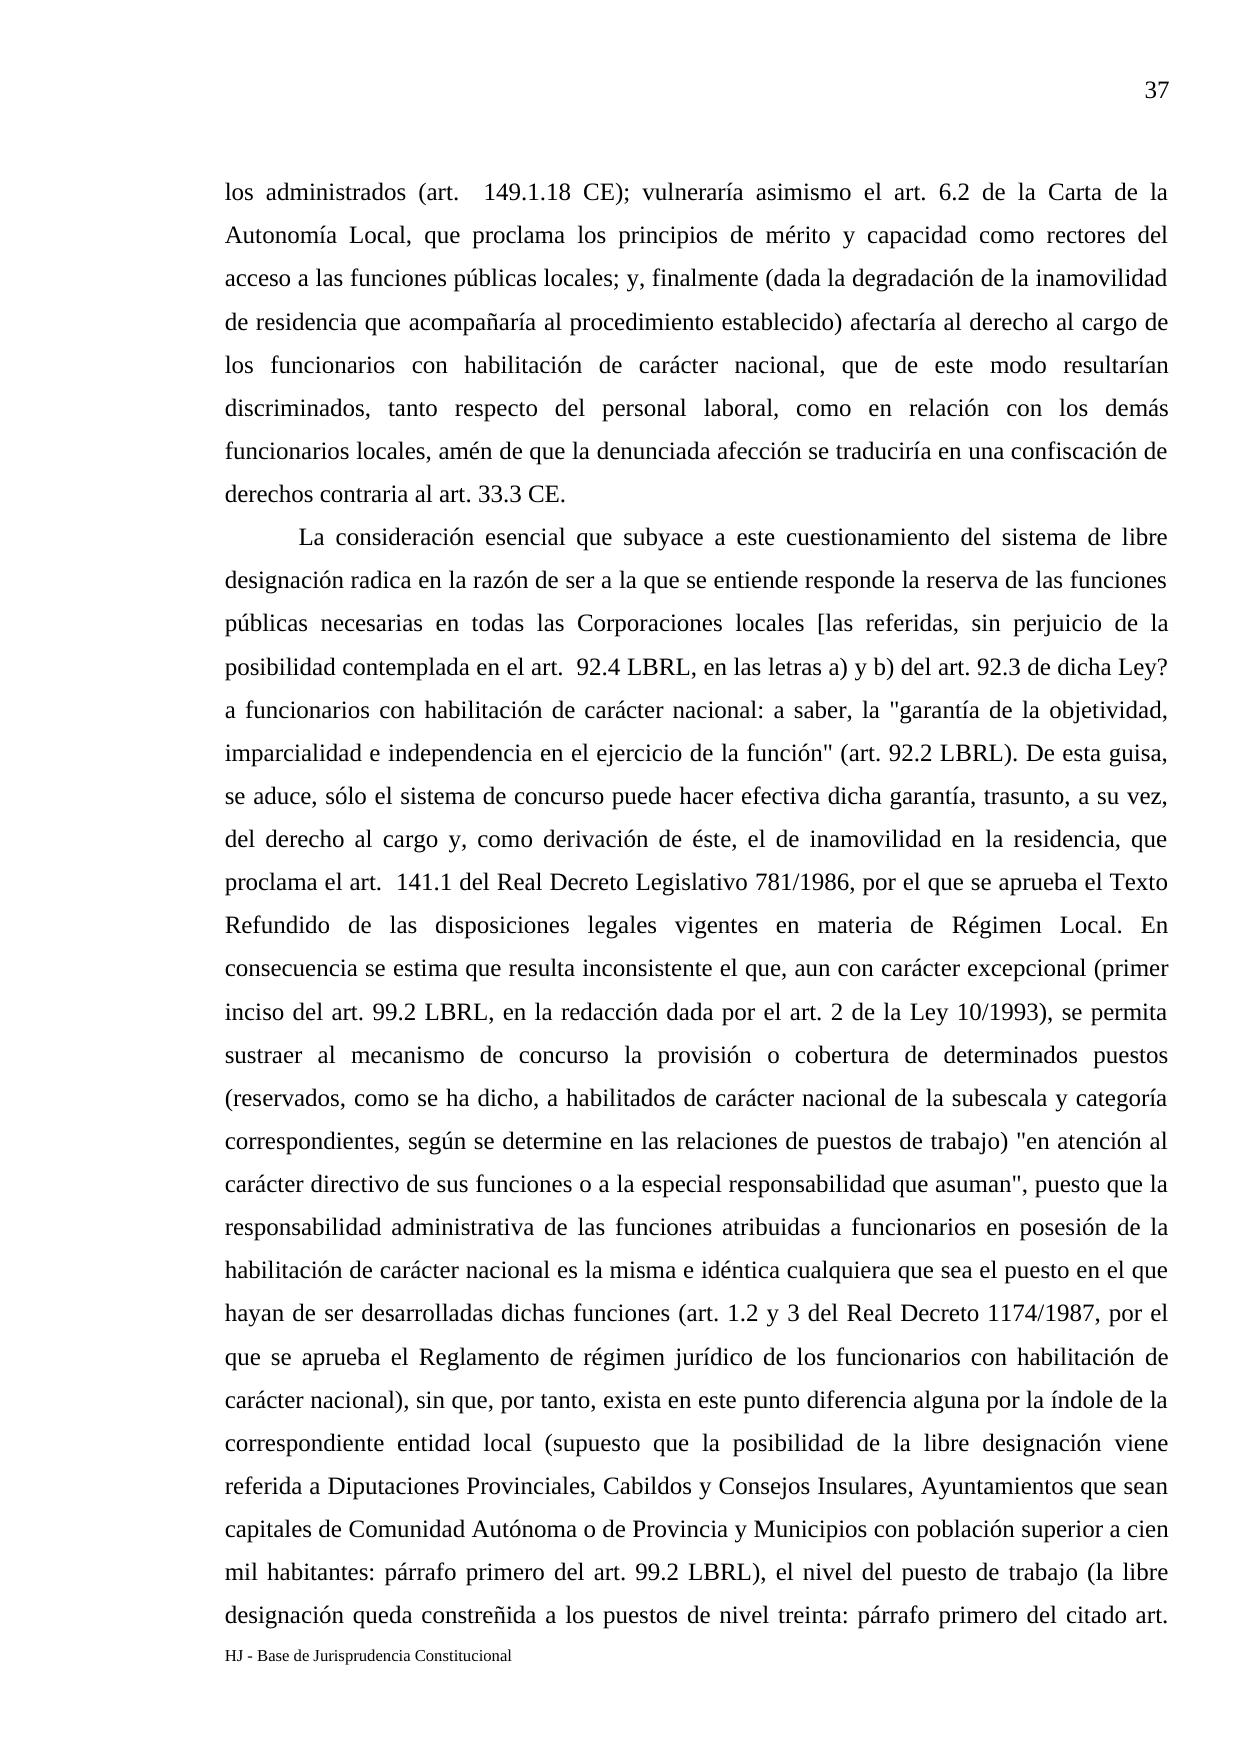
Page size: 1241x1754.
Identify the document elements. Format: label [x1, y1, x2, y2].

text [224, 177, 1169, 508]
text [224, 522, 1169, 1629]
